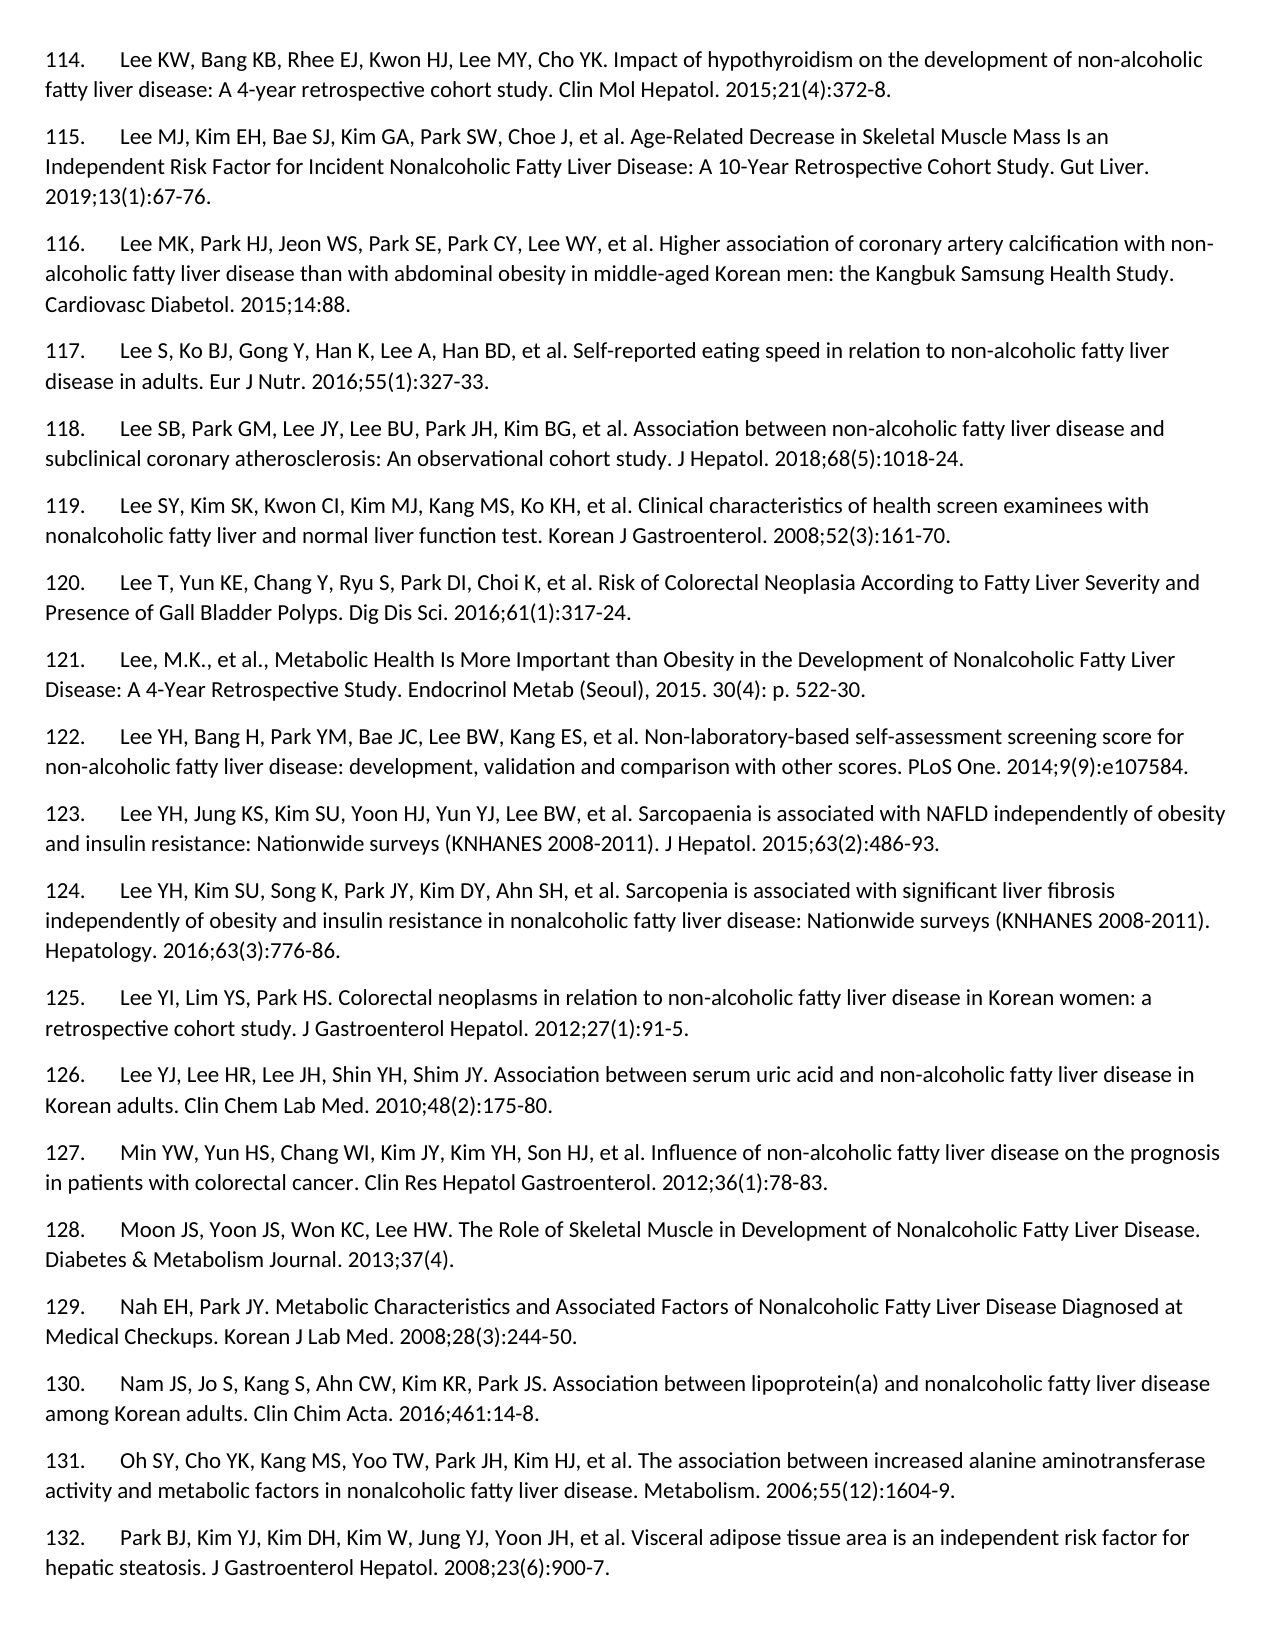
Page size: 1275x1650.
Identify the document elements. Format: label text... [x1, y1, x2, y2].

text 120. Lee T, Yun KE, Chang Y, Ryu S, Park DI, Choi K, et al. Risk of Colorectal Neoplasia According to Fatty Liver Severity and Presence of Gall Bladder Polyps. Dig Dis Sci. 2016;61(1):317-24. [45, 568, 1230, 626]
text 126. Lee YJ, Lee HR, Lee JH, Shin YH, Shim JY. Association between serum uric acid and non-alcoholic fatty liver disease in Korean adults. Clin Chem Lab Med. 2010;48(2):175-80. [45, 1061, 1230, 1119]
text 131. Oh SY, Cho YK, Kang MS, Yoo TW, Park JH, Kim HJ, et al. The association between increased alanine aminotransferase activity and metabolic factors in nonalcoholic fatty liver disease. Metabolism. 2006;55(12):1604-9. [45, 1446, 1230, 1504]
text 118. Lee SB, Park GM, Lee JY, Lee BU, Park JH, Kim BG, et al. Association between non-alcoholic fatty liver disease and subclinical coronary atherosclerosis: An observational cohort study. J Hepatol. 2018;68(5):1018-24. [45, 414, 1230, 472]
text 124. Lee YH, Kim SU, Song K, Park JY, Kim DY, Ahn SH, et al. Sarcopenia is associated with significant liver fibrosis independently of obesity and insulin resistance in nonalcoholic fatty liver disease: Nationwide surveys (KNHANES 2008-2011). Hepatology. 2016;63(3):776-86. [45, 876, 1230, 965]
text 127. Min YW, Yun HS, Chang WI, Kim JY, Kim YH, Son HJ, et al. Influence of non-alcoholic fatty liver disease on the prognosis in patients with colorectal cancer. Clin Res Hepatol Gastroenterol. 2012;36(1):78-83. [45, 1138, 1230, 1196]
text 121. Lee, M.K., et al., Metabolic Health Is More Important than Obesity in the Development of Nonalcoholic Fatty Liver Disease: A 4-Year Retrospective Study. Endocrinol Metab (Seoul), 2015. 30(4): p. 522-30. [45, 645, 1230, 703]
text 114. Lee KW, Bang KB, Rhee EJ, Kwon HJ, Lee MY, Cho YK. Impact of hypothyroidism on the development of non-alcoholic fatty liver disease: A 4-year retrospective cohort study. Clin Mol Hepatol. 2015;21(4):372-8. [45, 45, 1230, 103]
text 130. Nam JS, Jo S, Kang S, Ahn CW, Kim KR, Park JS. Association between lipoprotein(a) and nonalcoholic fatty liver disease among Korean adults. Clin Chim Acta. 2016;461:14-8. [45, 1369, 1230, 1427]
text 132. Park BJ, Kim YJ, Kim DH, Kim W, Jung YJ, Yoon JH, et al. Visceral adipose tissue area is an independent risk factor for hepatic steatosis. J Gastroenterol Hepatol. 2008;23(6):900-7. [45, 1523, 1230, 1581]
text 123. Lee YH, Jung KS, Kim SU, Yoon HJ, Yun YJ, Lee BW, et al. Sarcopaenia is associated with NAFLD independently of obesity and insulin resistance: Nationwide surveys (KNHANES 2008-2011). J Hepatol. 2015;63(2):486-93. [45, 799, 1230, 857]
text 129. Nah EH, Park JY. Metabolic Characteristics and Associated Factors of Nonalcoholic Fatty Liver Disease Diagnosed at Medical Checkups. Korean J Lab Med. 2008;28(3):244-50. [45, 1292, 1230, 1350]
text 125. Lee YI, Lim YS, Park HS. Colorectal neoplasms in relation to non-alcoholic fatty liver disease in Korean women: a retrospective cohort study. J Gastroenterol Hepatol. 2012;27(1):91-5. [45, 983, 1230, 1042]
text 115. Lee MJ, Kim EH, Bae SJ, Kim GA, Park SW, Choe J, et al. Age-Related Decrease in Skeletal Muscle Mass Is an Independent Risk Factor for Incident Nonalcoholic Fatty Liver Disease: A 10-Year Retrospective Cohort Study. Gut Liver. 2019;13(1):67-76. [45, 122, 1230, 211]
text 122. Lee YH, Bang H, Park YM, Bae JC, Lee BW, Kang ES, et al. Non-laboratory-based self-assessment screening score for non-alcoholic fatty liver disease: development, validation and comparison with other scores. PLoS One. 2014;9(9):e107584. [45, 722, 1230, 780]
text 116. Lee MK, Park HJ, Jeon WS, Park SE, Park CY, Lee WY, et al. Higher association of coronary artery calcification with non-alcoholic fatty liver disease than with abdominal obesity in middle-aged Korean men: the Kangbuk Samsung Health Study. Cardiovasc Diabetol. 2015;14:88. [45, 229, 1230, 318]
text 119. Lee SY, Kim SK, Kwon CI, Kim MJ, Kang MS, Ko KH, et al. Clinical characteristics of health screen examinees with nonalcoholic fatty liver and normal liver function test. Korean J Gastroenterol. 2008;52(3):161-70. [45, 491, 1230, 549]
text 117. Lee S, Ko BJ, Gong Y, Han K, Lee A, Han BD, et al. Self-reported eating speed in relation to non-alcoholic fatty liver disease in adults. Eur J Nutr. 2016;55(1):327-33. [45, 337, 1230, 395]
text 128. Moon JS, Yoon JS, Won KC, Lee HW. The Role of Skeletal Muscle in Development of Nonalcoholic Fatty Liver Disease. Diabetes & Metabolism Journal. 2013;37(4). [45, 1215, 1230, 1273]
